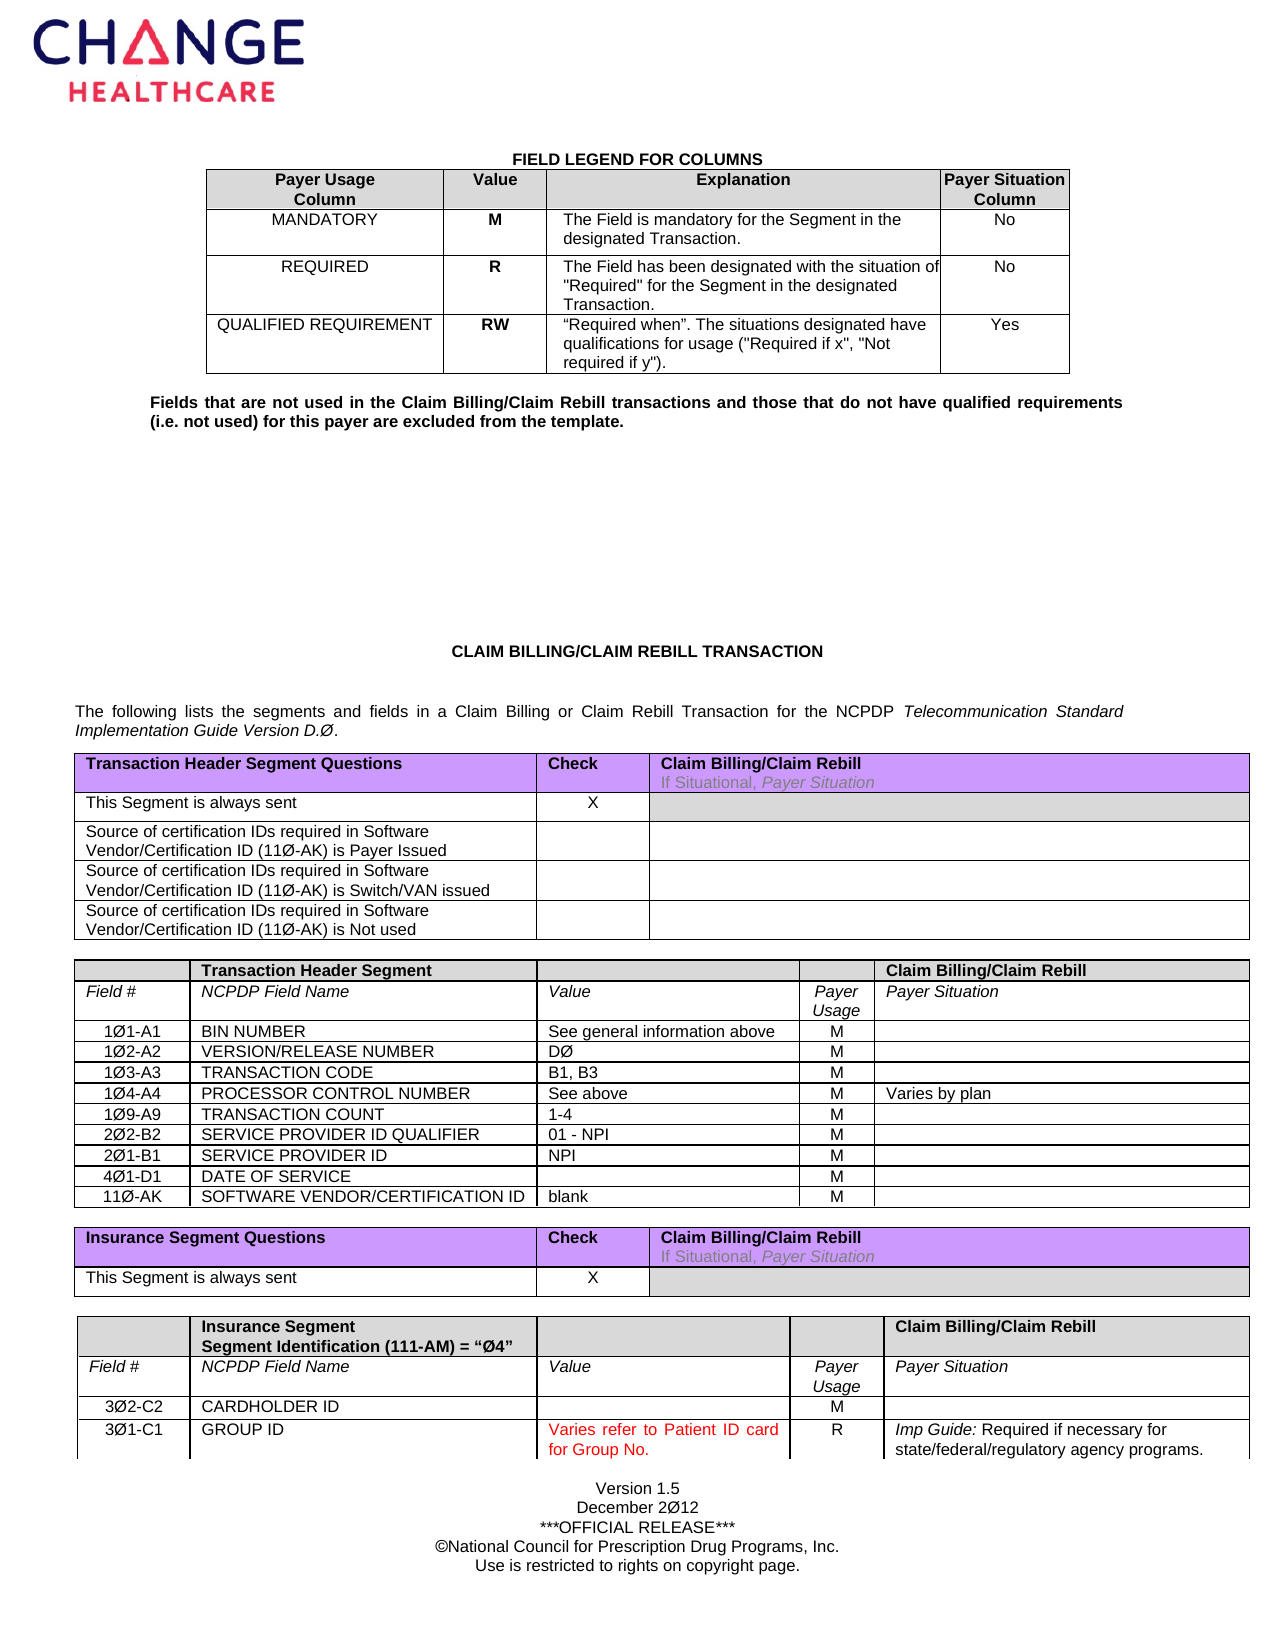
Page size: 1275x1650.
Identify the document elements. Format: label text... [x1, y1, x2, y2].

table_header Claim Billing/Claim Rebill If Situational, Payer Situation [650, 1228, 1249, 1266]
table_header Payer Usage Column [207, 170, 443, 208]
table_cell 11Ø-AK [75, 1187, 189, 1206]
table_cell Payer Situation [875, 982, 1249, 1020]
table_cell 2Ø2-B2 [75, 1125, 189, 1144]
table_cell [538, 1420, 789, 1458]
table_cell Source of certification IDs required in Software Vendor/Certification ID (11Ø-AK) is Payer Issued [75, 822, 536, 860]
table_header Insurance Segment Questions [75, 1228, 536, 1266]
table_cell Software Vendor/Certification ID [191, 1187, 536, 1206]
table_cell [885, 1420, 1249, 1458]
table_cell See general information above [538, 1021, 799, 1041]
table_cell NPI [538, 1146, 799, 1165]
table_cell M [800, 1167, 874, 1186]
table_cell GROUP ID [191, 1420, 536, 1458]
table_cell 3Ø1-C1 [78, 1420, 189, 1458]
table_cell The Field is mandatory for the Segment in the designated Transaction. [547, 210, 940, 255]
table_cell Value [538, 1357, 789, 1396]
table_header Value [444, 170, 546, 208]
table_cell [650, 861, 1249, 899]
table_cell Qualified Requirement [207, 315, 443, 372]
table_cell This Segment is always sent [75, 1268, 536, 1296]
table_cell Service Provider ID Qualifier [191, 1125, 536, 1144]
table_cell This Segment is always sent [75, 793, 536, 821]
table_cell Field # [78, 1357, 189, 1396]
table_cell M [444, 210, 546, 255]
table_cell NCPDP Field Name [191, 1357, 536, 1396]
table_cell M [800, 1021, 874, 1041]
table_cell See above [538, 1084, 799, 1103]
table_cell 3Ø2-C2 [78, 1397, 189, 1418]
table_cell M [800, 1187, 874, 1206]
table_cell M [800, 1042, 874, 1061]
table_cell M [791, 1397, 883, 1418]
table_cell [875, 1146, 1249, 1165]
text Fields that are not used in the Claim Billing/Claim Rebill transactions and those that do not have qualified requirements (i.e. not used) for this payer are excluded from the template. [150, 393, 1125, 431]
table_cell Service Provider ID [191, 1146, 536, 1165]
table_cell 1Ø3-A3 [75, 1063, 189, 1082]
table_cell [885, 1397, 1249, 1418]
table_cell Transaction Count [191, 1104, 536, 1123]
table_cell [875, 1104, 1249, 1123]
table_cell 4Ø1-D1 [75, 1167, 189, 1186]
table_cell [650, 793, 1249, 821]
table_cell Transaction Code [191, 1063, 536, 1082]
table_cell Payer Usage [791, 1357, 883, 1396]
table_cell Field # [75, 982, 189, 1020]
table_cell 1-4 [538, 1104, 799, 1123]
table_cell CARDHOLDER ID [191, 1397, 536, 1418]
table_cell “Required when”. The situations designated have qualifications for usage ("Required if x", "Not required if y"). [547, 315, 940, 372]
table_header Transaction Header Segment Questions [75, 754, 536, 792]
table_cell [875, 1021, 1249, 1041]
table_cell 01 - NPI [538, 1125, 799, 1144]
table_cell No [941, 210, 1069, 255]
table_cell X [537, 1268, 649, 1296]
table_cell blank [538, 1187, 799, 1206]
table_cell [875, 1063, 1249, 1082]
table_cell Payer Situation [885, 1357, 1249, 1396]
table_header [75, 961, 189, 980]
table_cell [875, 1187, 1249, 1206]
table_header Insurance Segment Segment Identification (111-AM) = “Ø4” [191, 1317, 536, 1356]
table_cell [650, 822, 1249, 860]
table_cell M [800, 1104, 874, 1123]
table_cell X [537, 793, 649, 821]
table_cell Processor Control Number [191, 1084, 536, 1103]
table_cell Version/Release Number [191, 1042, 536, 1061]
table_cell M [800, 1084, 874, 1103]
table_cell 1Ø1-A1 [75, 1021, 189, 1041]
table_header Check [537, 754, 649, 792]
table_header Claim Billing/Claim Rebill [885, 1317, 1249, 1356]
table_header Claim Billing/Claim Rebill If Situational, Payer Situation [650, 754, 1249, 792]
picture [33, 19, 304, 102]
table_cell [875, 1042, 1249, 1061]
table_cell DØ [538, 1042, 799, 1061]
table_cell Value [538, 982, 799, 1020]
text CLAIM BILLING/CLAIM REBILL TRANSACTION [150, 642, 1125, 661]
table_cell R [444, 256, 546, 314]
table_cell The Field has been designated with the situation of "Required" for the Segment in the designated Transaction. [547, 256, 940, 314]
table_cell Source of certification IDs required in Software Vendor/Certification ID (11Ø-AK) is Switch/VAN issued [75, 861, 536, 899]
table_cell M [800, 1063, 874, 1082]
table_cell Payer Usage [800, 982, 874, 1020]
table_cell 1Ø4-A4 [75, 1084, 189, 1103]
table_cell [537, 901, 649, 939]
table_cell M [800, 1146, 874, 1165]
table_cell [875, 1125, 1249, 1144]
table_cell RW [444, 315, 546, 372]
table_header Explanation [547, 170, 940, 208]
table_cell [650, 1268, 1249, 1296]
table_header Claim Billing/Claim Rebill [875, 961, 1249, 980]
table_header Transaction Header Segment [191, 961, 536, 980]
table_cell [538, 1397, 789, 1418]
text The following lists the segments and fields in a Claim Billing or Claim Rebill Transaction for the NCPDP Telecommunication Standard Implementation Guide Version D.Ø. [75, 702, 1125, 740]
table_cell [537, 822, 649, 860]
table_cell M [800, 1125, 874, 1144]
table_header [791, 1317, 883, 1356]
table_cell 1Ø9-A9 [75, 1104, 189, 1123]
table_cell Required [207, 256, 443, 314]
table_cell [538, 1167, 799, 1186]
table_cell B1, B3 [538, 1063, 799, 1082]
table_header [538, 1317, 789, 1356]
table_cell [650, 901, 1249, 939]
table_cell R [791, 1420, 883, 1458]
table_cell Yes [941, 315, 1069, 372]
table_header [800, 961, 874, 980]
table_cell NCPDP Field Name [191, 982, 536, 1020]
table_cell Date of Service [191, 1167, 536, 1186]
table_header [538, 961, 799, 980]
table_cell Source of certification IDs required in Software Vendor/Certification ID (11Ø-AK) is Not used [75, 901, 536, 939]
table_cell 2Ø1-B1 [75, 1146, 189, 1165]
table_cell BIN Number [191, 1021, 536, 1041]
table_cell [875, 1167, 1249, 1186]
table_cell MANDATORY [207, 210, 443, 255]
table_header [78, 1317, 189, 1356]
table_header Check [537, 1228, 649, 1266]
text Field Legend for Columns [150, 150, 1125, 169]
table_cell [537, 861, 649, 899]
table_header Payer Situation Column [941, 170, 1069, 208]
table_cell 1Ø2-A2 [75, 1042, 189, 1061]
table_cell Varies by plan [875, 1084, 1249, 1103]
table_cell No [941, 256, 1069, 314]
